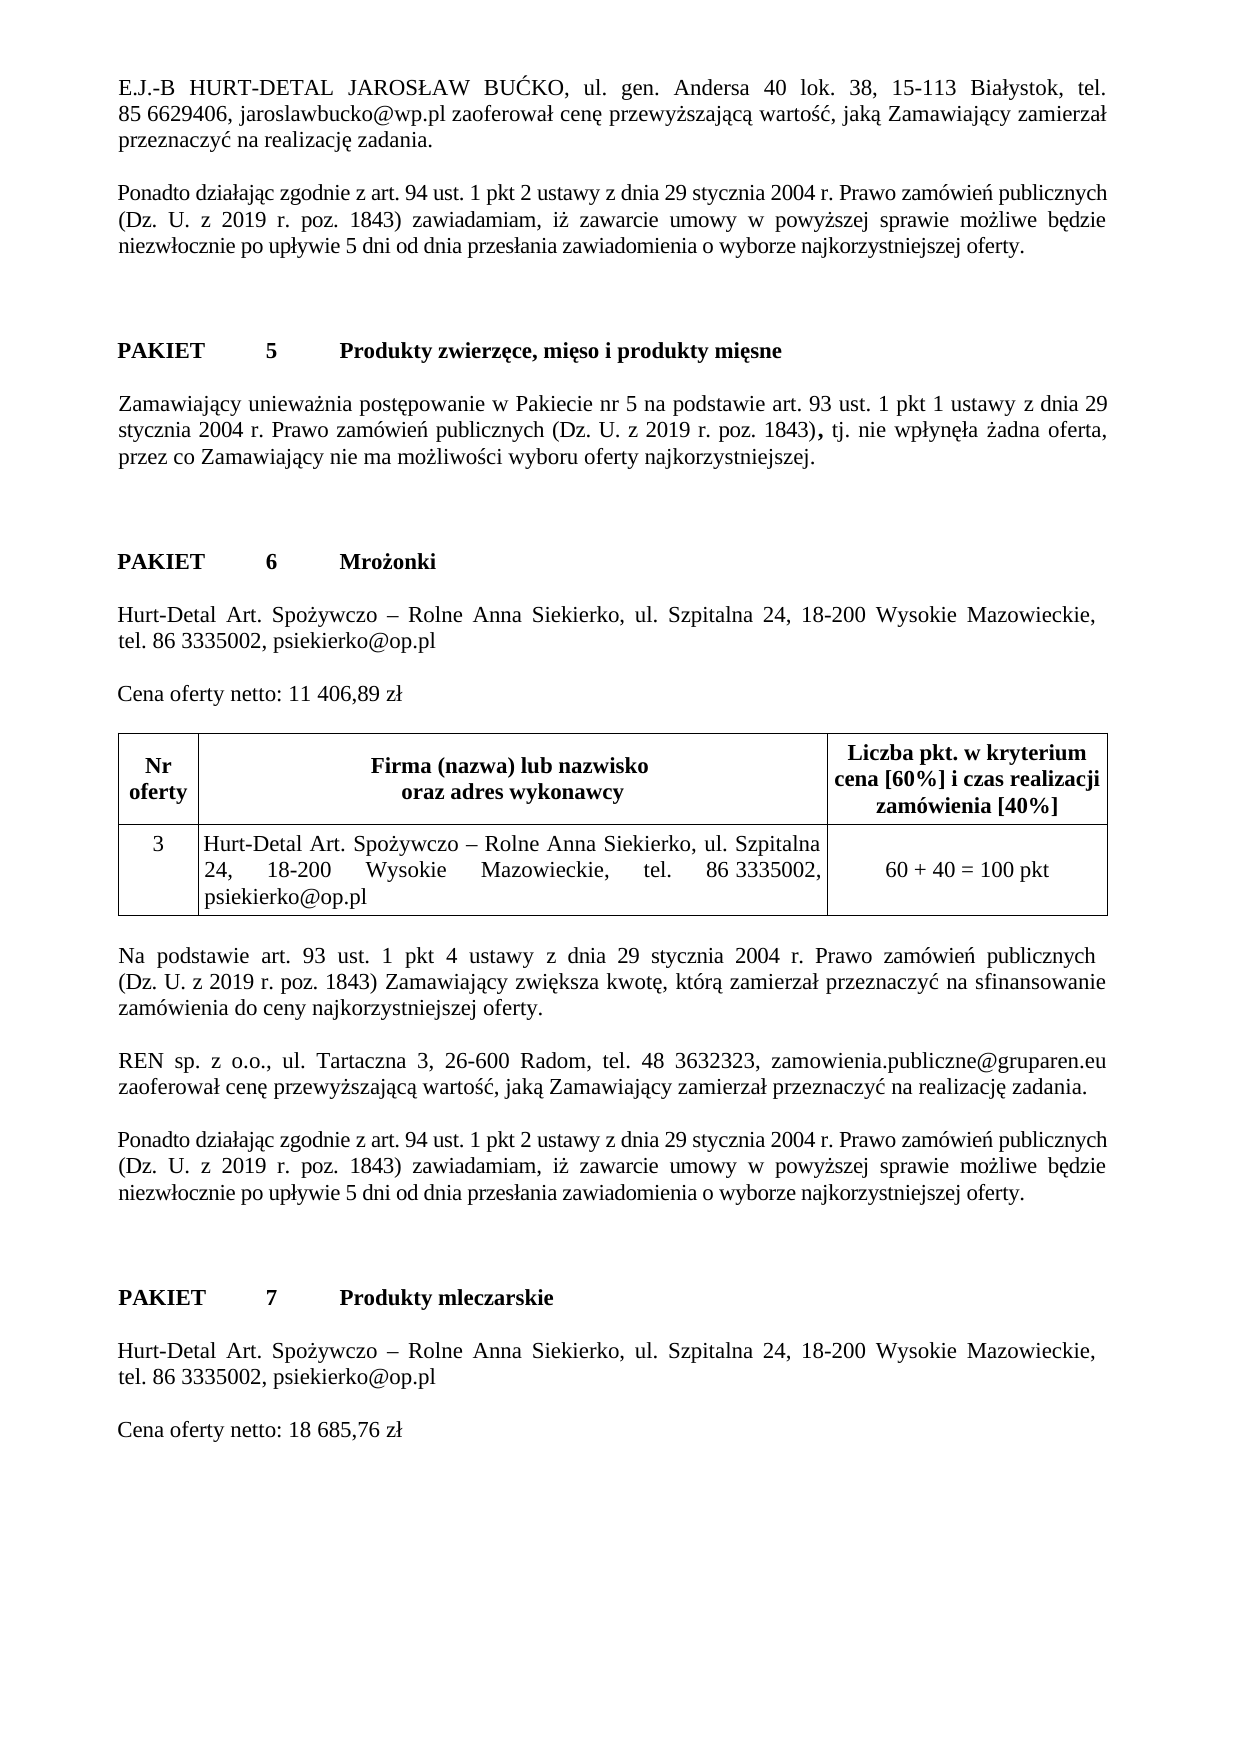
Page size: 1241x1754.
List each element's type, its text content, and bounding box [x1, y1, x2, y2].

text PAKIET 7 Produkty mleczarskie [118, 1284, 1108, 1311]
text Zamawiający unieważnia postępowanie w Pakiecie nr 5 na podstawie art. 93 ust. 1 pkt 1 ustawy z dnia 29 stycznia 2004 r. Prawo zamówień publicznych (Dz. U. z 2019 r. poz. 1843), tj. nie wpłynęła żadna oferta, przez co Zamawiający nie ma możliwości wyboru oferty najkorzystniejszej. [118, 390, 1108, 469]
table_cell Hurt-Detal Art. Spożywczo – Rolne Anna Siekierko, ul. Szpitalna 24, 18-200 Wysokie Mazowieckie, tel. 86 3335002, psiekierko@op.pl [199, 825, 827, 915]
table_header Firma (nazwa) lub nazwisko oraz adres wykonawcy [199, 734, 827, 824]
text Ponadto działając zgodnie z art. 94 ust. 1 pkt 2 ustawy z dnia 29 stycznia 2004 r. Prawo zamówień publicznych (Dz. U. z 2019 r. poz. 1843) zawiadamiam, iż zawarcie umowy w powyższej sprawie możliwe będzie niezwłocznie po upływie 5 dni od dnia przesłania zawiadomienia o wyborze najkorzystniejszej oferty. [117, 179, 1108, 258]
text Ponadto działając zgodnie z art. 94 ust. 1 pkt 2 ustawy z dnia 29 stycznia 2004 r. Prawo zamówień publicznych (Dz. U. z 2019 r. poz. 1843) zawiadamiam, iż zawarcie umowy w powyższej sprawie możliwe będzie niezwłocznie po upływie 5 dni od dnia przesłania zawiadomienia o wyborze najkorzystniejszej oferty. [117, 1126, 1108, 1205]
text PAKIET 6 Mrożonki [117, 548, 1108, 574]
table_header Nr oferty [119, 734, 198, 824]
table_header Liczba pkt. w kryterium cena [60%] i czas realizacji zamówienia [40%] [828, 734, 1107, 824]
text Hurt-Detal Art. Spożywczo – Rolne Anna Siekierko, ul. Szpitalna 24, 18-200 Wysokie Mazowieckie, tel. 86 3335002, psiekierko@op.pl [117, 601, 1108, 654]
text E.J.-B HURT-DETAL JAROSŁAW BUĆKO, ul. gen. Andersa 40 lok. 38, 15-113 Białystok, tel. 85 6629406, jaroslawbucko@wp.pl zaoferował cenę przewyższającą wartość, jaką Zamawiający zamierzał przeznaczyć na realizację zadania. [118, 74, 1108, 153]
text Hurt-Detal Art. Spożywczo – Rolne Anna Siekierko, ul. Szpitalna 24, 18-200 Wysokie Mazowieckie, tel. 86 3335002, psiekierko@op.pl [117, 1337, 1108, 1390]
text Cena oferty netto: 11 406,89 zł [117, 680, 1108, 706]
text Na podstawie art. 93 ust. 1 pkt 4 ustawy z dnia 29 stycznia 2004 r. Prawo zamówień publicznych (Dz. U. z 2019 r. poz. 1843) Zamawiający zwiększa kwotę, którą zamierzał przeznaczyć na sfinansowanie zamówienia do ceny najkorzystniejszej oferty. [118, 942, 1108, 1021]
text Cena oferty netto: 18 685,76 zł [117, 1416, 1108, 1442]
table_cell 60 + 40 = 100 pkt [828, 825, 1107, 915]
table_cell 3 [119, 825, 198, 915]
text PAKIET 5 Produkty zwierzęce, mięso i produkty mięsne [117, 337, 1108, 364]
text REN sp. z o.o., ul. Tartaczna 3, 26-600 Radom, tel. 48 3632323, zamowienia.publiczne@gruparen.eu zaoferował cenę przewyższającą wartość, jaką Zamawiający zamierzał przeznaczyć na realizację zadania. [118, 1047, 1108, 1100]
